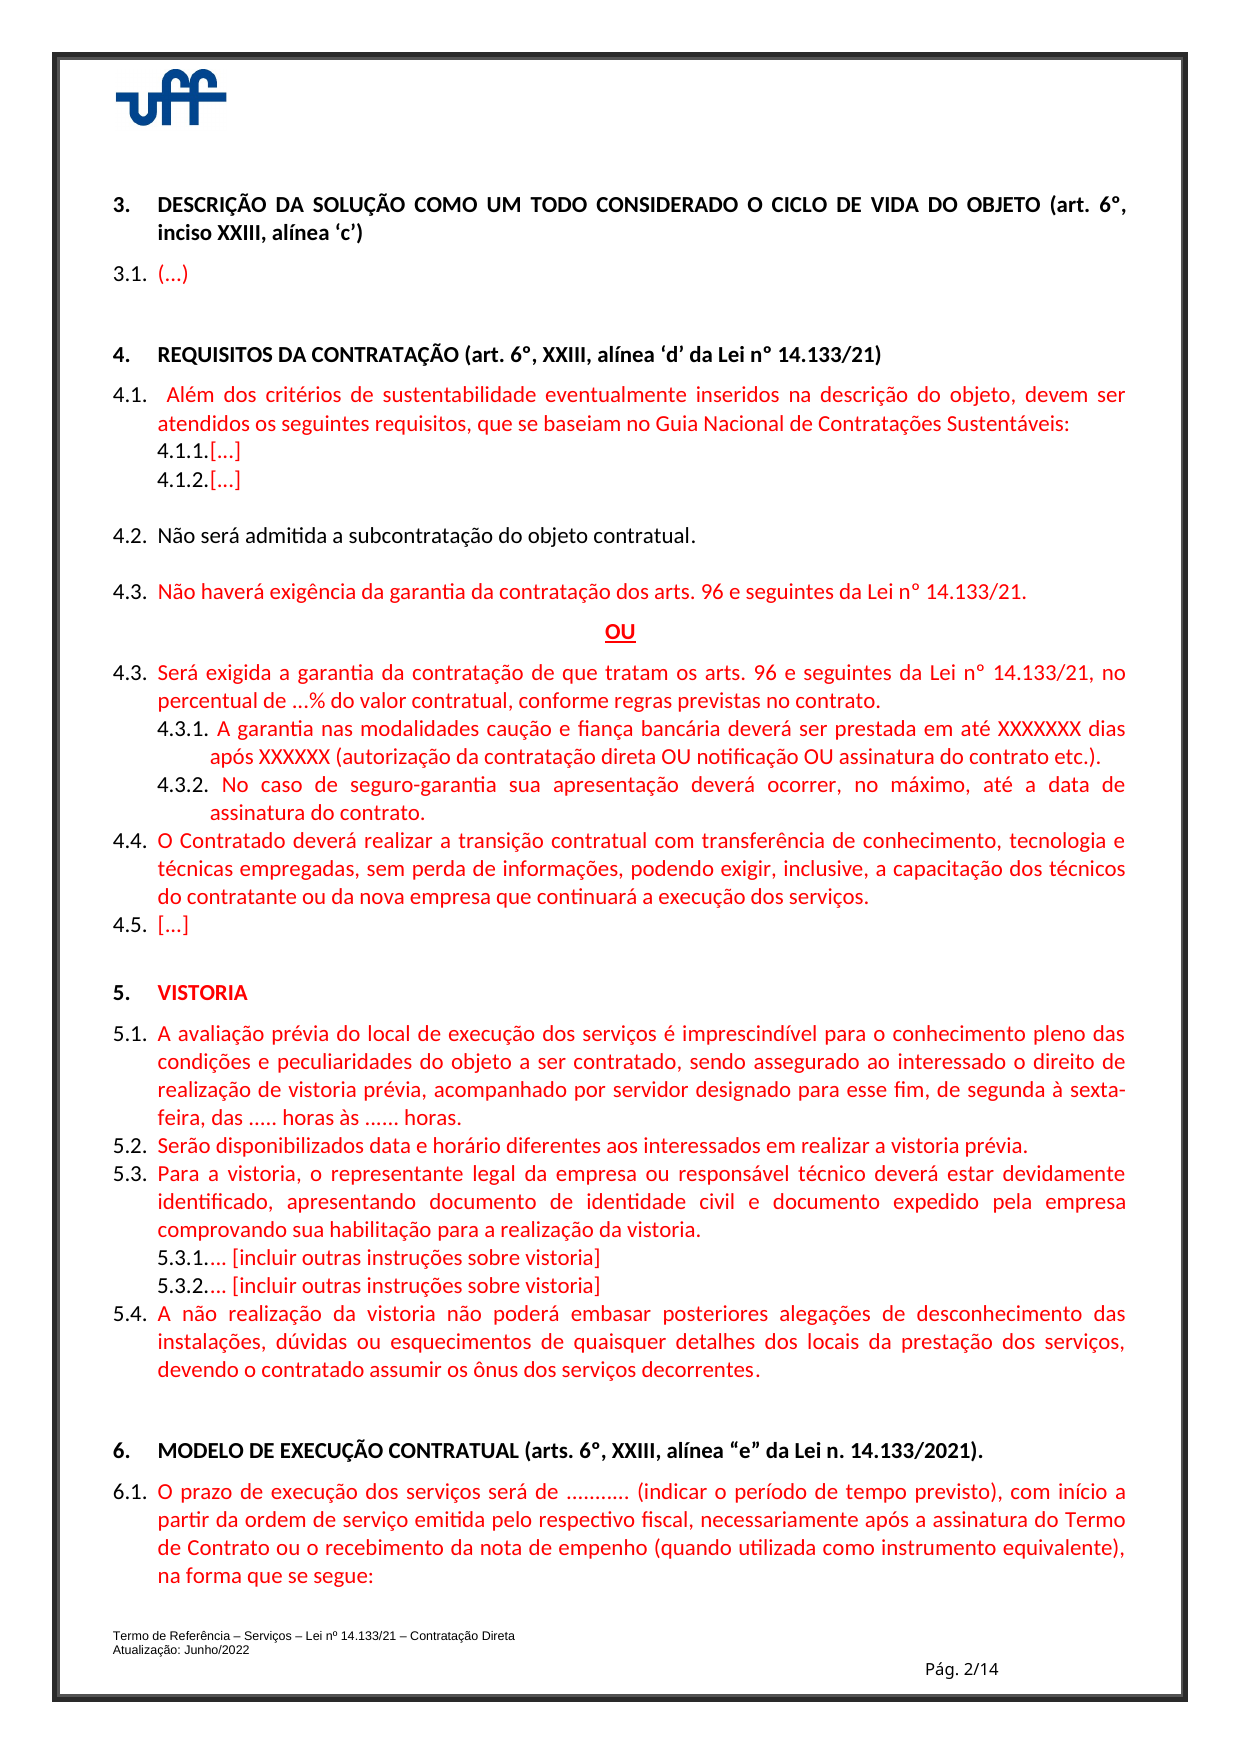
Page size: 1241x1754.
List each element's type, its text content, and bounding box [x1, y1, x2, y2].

list A não realização da vistoria não poderá embasar posteriores alegações de desconhecimento das instalações, dúvidas ou esquecimentos de quaisquer detalhes dos locais da prestação dos serviços, devendo o contratado assumir os ônus dos serviços decorrentes. [113, 1299, 1128, 1383]
list Além dos critérios de sustentabilidade eventualmente inseridos na descrição do objeto, devem ser atendidos os seguintes requisitos, que se baseiam no Guia Nacional de Contratações Sustentáveis: [113, 381, 1128, 437]
list A garantia nas modalidades caução e fiança bancária deverá ser prestada em até XXXXXXX dias após XXXXXX (autorização da contratação direta OU notificação OU assinatura do contrato etc.). [157, 714, 1128, 770]
list DESCRIÇÃO DA SOLUÇÃO COMO UM TODO CONSIDERADO O CICLO DE VIDA DO OBJETO (art. 6º, inciso XXIII, alínea ‘c’) [113, 191, 1128, 247]
list ... [incluir outras instruções sobre vistoria] [157, 1271, 1128, 1299]
list O prazo de execução dos serviços será de ........... (indicar o período de tempo previsto), com início a partir da ordem de serviço emitida pelo respectivo fiscal, necessariamente após a assinatura do Termo de Contrato ou o recebimento da nota de empenho (quando utilizada como instrumento equivalente), na forma que se segue: [113, 1477, 1128, 1589]
list [...] [157, 465, 1128, 493]
list A avaliação prévia do local de execução dos serviços é imprescindível para o conhecimento pleno das condições e peculiaridades do objeto a ser contratado, sendo assegurado ao interessado o direito de realização de vistoria prévia, acompanhado por servidor designado para esse fim, de segunda à sexta-feira, das ..... horas às ...... horas. [113, 1019, 1128, 1131]
list Não haverá exigência da garantia da contratação dos arts. 96 e seguintes da Lei nº 14.133/21. [113, 577, 1128, 605]
list [...] [157, 437, 1128, 465]
list Para a vistoria, o representante legal da empresa ou responsável técnico deverá estar devidamente identificado, apresentando documento de identidade civil e documento expedido pela empresa comprovando sua habilitação para a realização da vistoria. [113, 1159, 1128, 1243]
list O Contratado deverá realizar a transição contratual com transferência de conhecimento, tecnologia e técnicas empregadas, sem perda de informações, podendo exigir, inclusive, a capacitação dos técnicos do contratante ou da nova empresa que continuará a execução dos serviços. [113, 826, 1128, 910]
list Serão disponibilizados data e horário diferentes aos interessados em realizar a vistoria prévia. [113, 1131, 1128, 1159]
list (...) [113, 259, 1128, 287]
list Será exigida a garantia da contratação de que tratam os arts. 96 e seguintes da Lei nº 14.133/21, no percentual de ...% do valor contratual, conforme regras previstas no contrato. [113, 658, 1128, 714]
list No caso de seguro-garantia sua apresentação deverá ocorrer, no máximo, até a data de assinatura do contrato. [157, 770, 1128, 826]
list MODELO DE EXECUÇÃO CONTRATUAL (arts. 6º, XXIII, alínea “e” da Lei n. 14.133/2021). [113, 1436, 1128, 1464]
list VISTORIA [113, 978, 1128, 1007]
list REQUISITOS DA CONTRATAÇÃO (art. 6º, XXIII, alínea ‘d’ da Lei nº 14.133/21) [113, 340, 1128, 368]
text OU [113, 617, 1128, 645]
picture [114, 69, 227, 131]
list ... [incluir outras instruções sobre vistoria] [157, 1243, 1128, 1271]
list Não será admitida a subcontratação do objeto contratual. [113, 521, 1128, 549]
list [...] [113, 910, 1128, 938]
